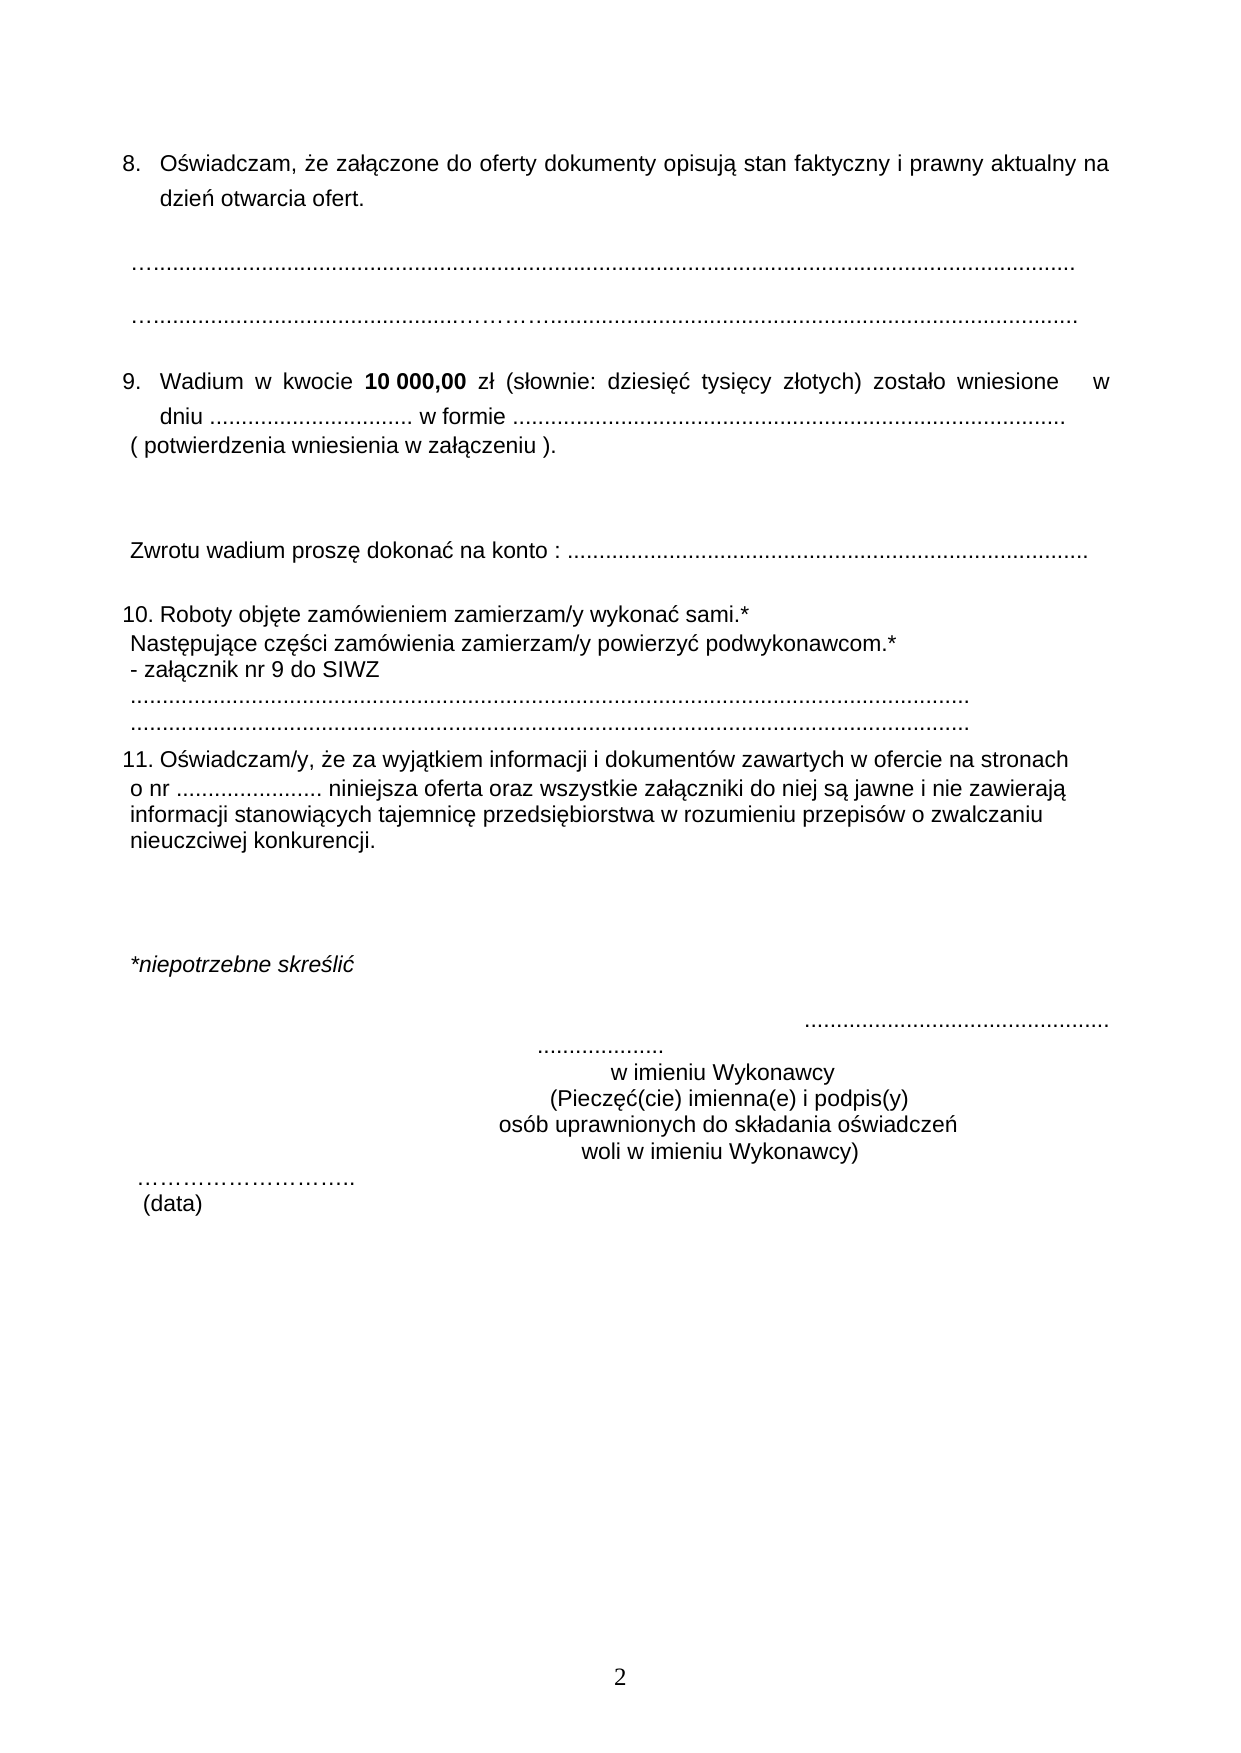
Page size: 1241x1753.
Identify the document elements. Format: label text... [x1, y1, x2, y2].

text osób uprawnionych do składania oświadczeń [463, 1111, 1110, 1138]
text - załącznik nr 9 do SIWZ [130, 656, 1110, 682]
text woli w imieniu Wykonawcy) [537, 1138, 1110, 1164]
text Następujące części zamówienia zamierzam/y powierzyć podwykonawcom.* [130, 629, 1110, 656]
text ( potwierdzenia wniesienia w załączeniu ). [130, 432, 1110, 458]
text w imieniu Wykonawcy [611, 1058, 1110, 1085]
text …................................................................................................................................................. [130, 249, 1110, 275]
text Zwrotu wadium proszę dokonać na konto : .................................................................................. [130, 537, 1110, 563]
text nieuczciwej konkurencji. [130, 827, 1110, 853]
text informacji stanowiących tajemnicę przedsiębiorstwa w rozumieniu przepisów o zwalczaniu [130, 801, 1110, 827]
list Oświadczam, że załączone do oferty dokumenty opisują stan faktyczny i prawny aktualny na dzień otwarcia ofert. [122, 143, 1110, 213]
list Roboty objęte zamówieniem zamierzam/y wykonać sami.* [122, 594, 1110, 629]
text …................................................…………................................................................................... [130, 302, 1110, 328]
text *niepotrzebne skreślić [130, 951, 1110, 977]
text (data) [130, 1190, 1110, 1217]
text .................................................................... [537, 1006, 1110, 1058]
list Wadium w kwocie 10 000,00 zł (słownie: dziesięć tysięcy złotych) zostało wniesione w dniu ................................ w formie ....................................................................................... [122, 361, 1110, 432]
text .................................................................................................................................... [130, 682, 1110, 708]
text (Pieczęć(cie) imienna(e) i podpis(y) [537, 1085, 1110, 1111]
list Oświadczam/y, że za wyjątkiem informacji i dokumentów zawartych w ofercie na stronach [122, 739, 1110, 774]
text ……………………….. [130, 1164, 1110, 1190]
text o nr ....................... niniejsza oferta oraz wszystkie załączniki do niej są jawne i nie zawierają [130, 774, 1110, 801]
text .................................................................................................................................... [130, 708, 1110, 735]
